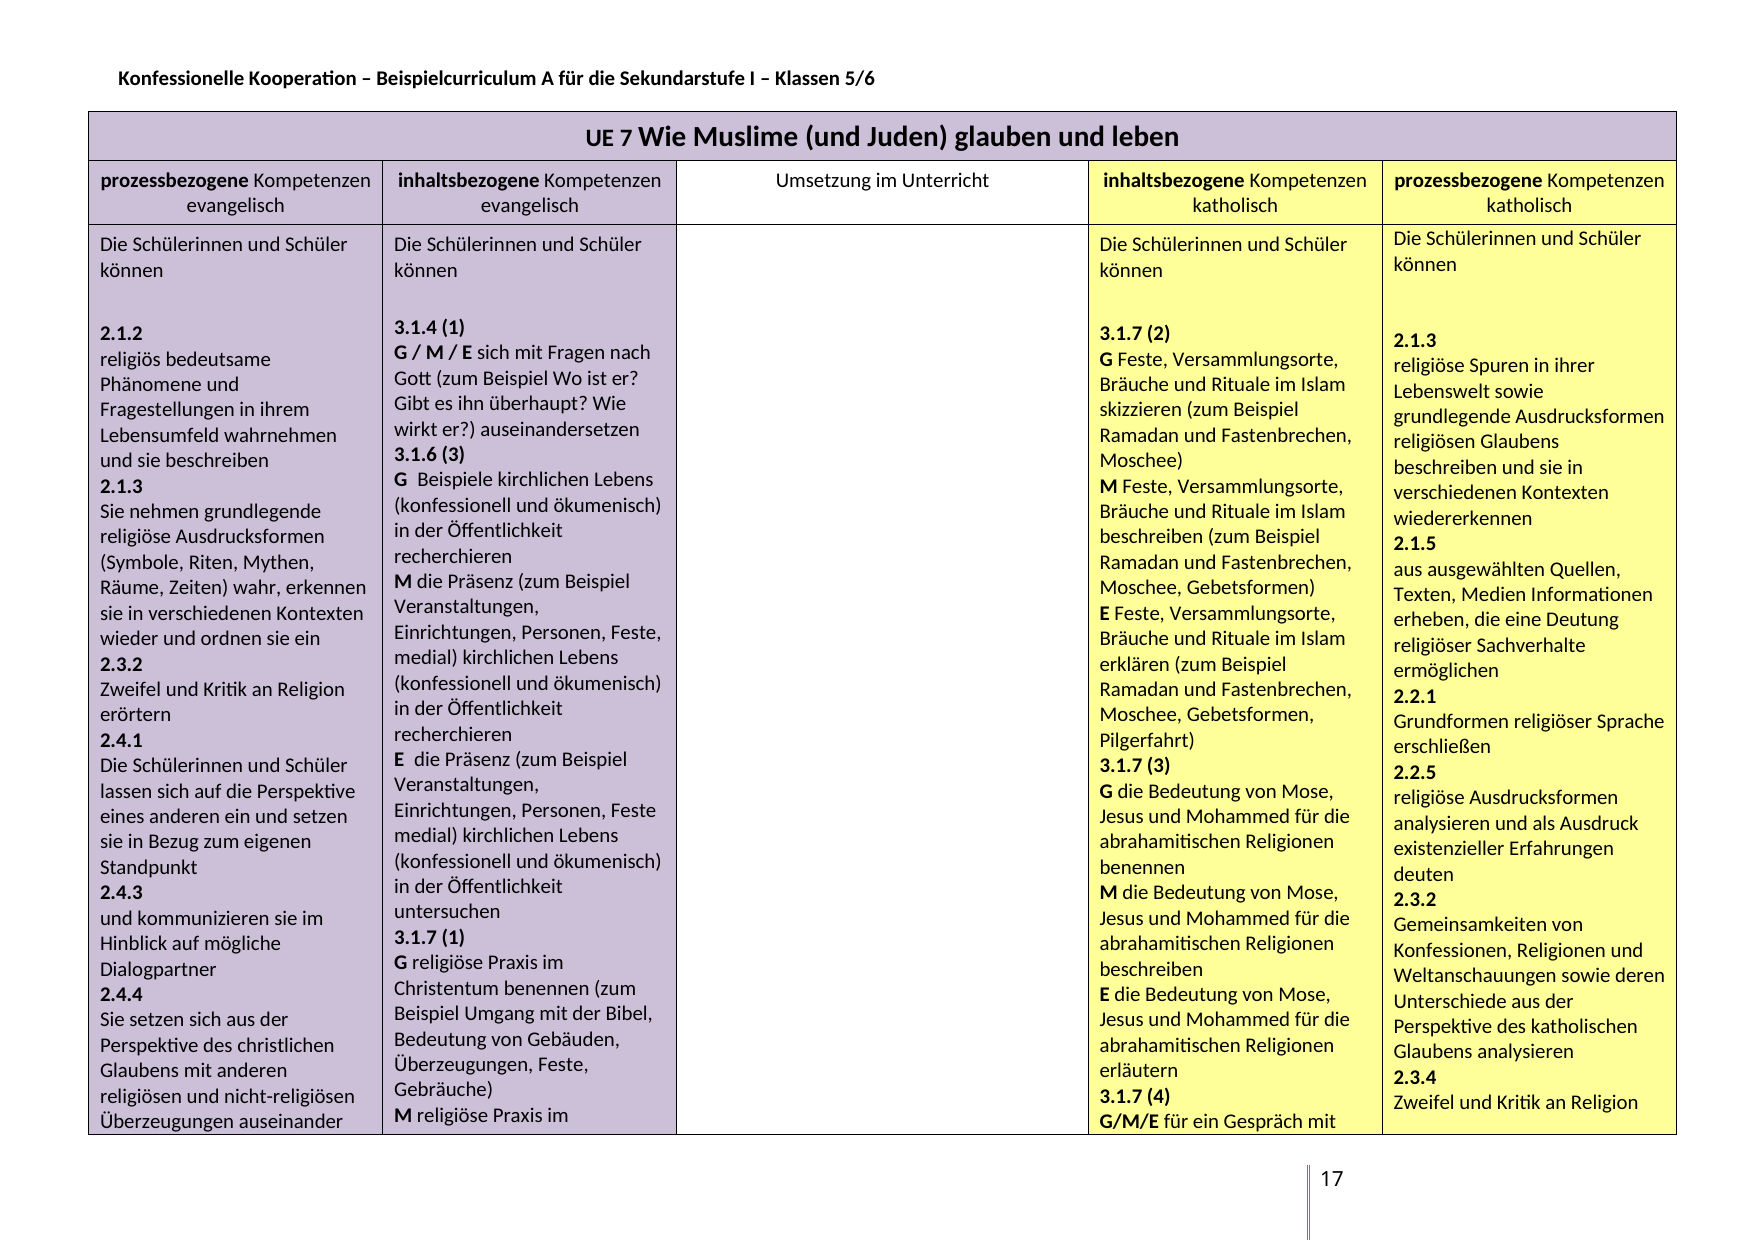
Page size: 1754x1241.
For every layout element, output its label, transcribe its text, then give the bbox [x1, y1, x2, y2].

table_cell inhaltsbezogene Kompetenzen katholisch [1089, 161, 1382, 224]
table_cell prozessbezogene Kompetenzen katholisch [1383, 161, 1676, 224]
table_cell inhaltsbezogene Kompetenzen evangelisch [383, 161, 676, 224]
table_cell [677, 225, 1088, 1134]
table_header UE 7 Wie Muslime (und Juden) glauben und leben [89, 112, 1676, 160]
table_cell Umsetzung im Unterricht [677, 161, 1088, 224]
table_cell prozessbezogene Kompetenzen evangelisch [89, 161, 382, 224]
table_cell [89, 225, 382, 1134]
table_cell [1089, 225, 1382, 1134]
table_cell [1383, 225, 1676, 1134]
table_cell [383, 225, 676, 1134]
